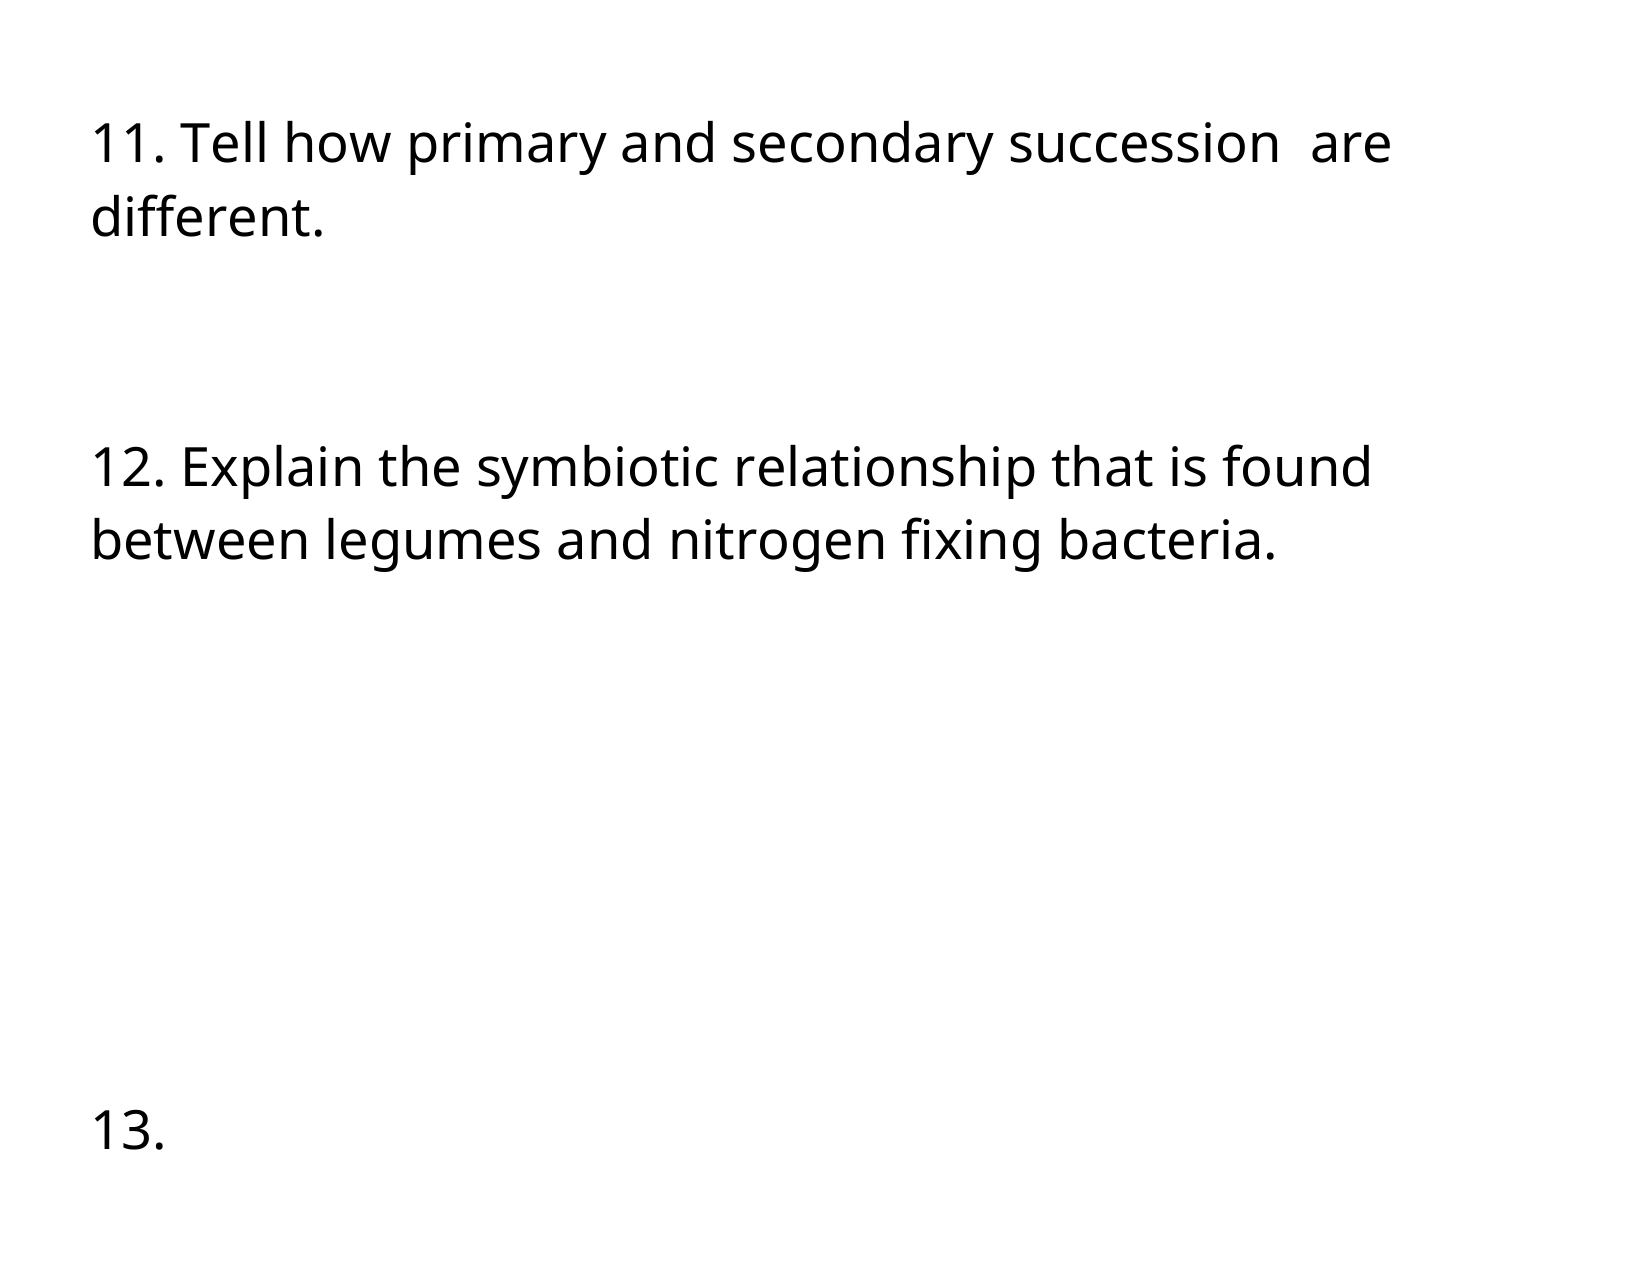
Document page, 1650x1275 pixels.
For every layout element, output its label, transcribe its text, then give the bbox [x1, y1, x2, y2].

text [90, 1092, 1560, 1166]
text 12. Explain the symbiotic relationship that is found between legumes and nitrogen fixing bacteria. [90, 428, 1560, 576]
text 11. Tell how primary and secondary succession are different. [90, 105, 1560, 252]
